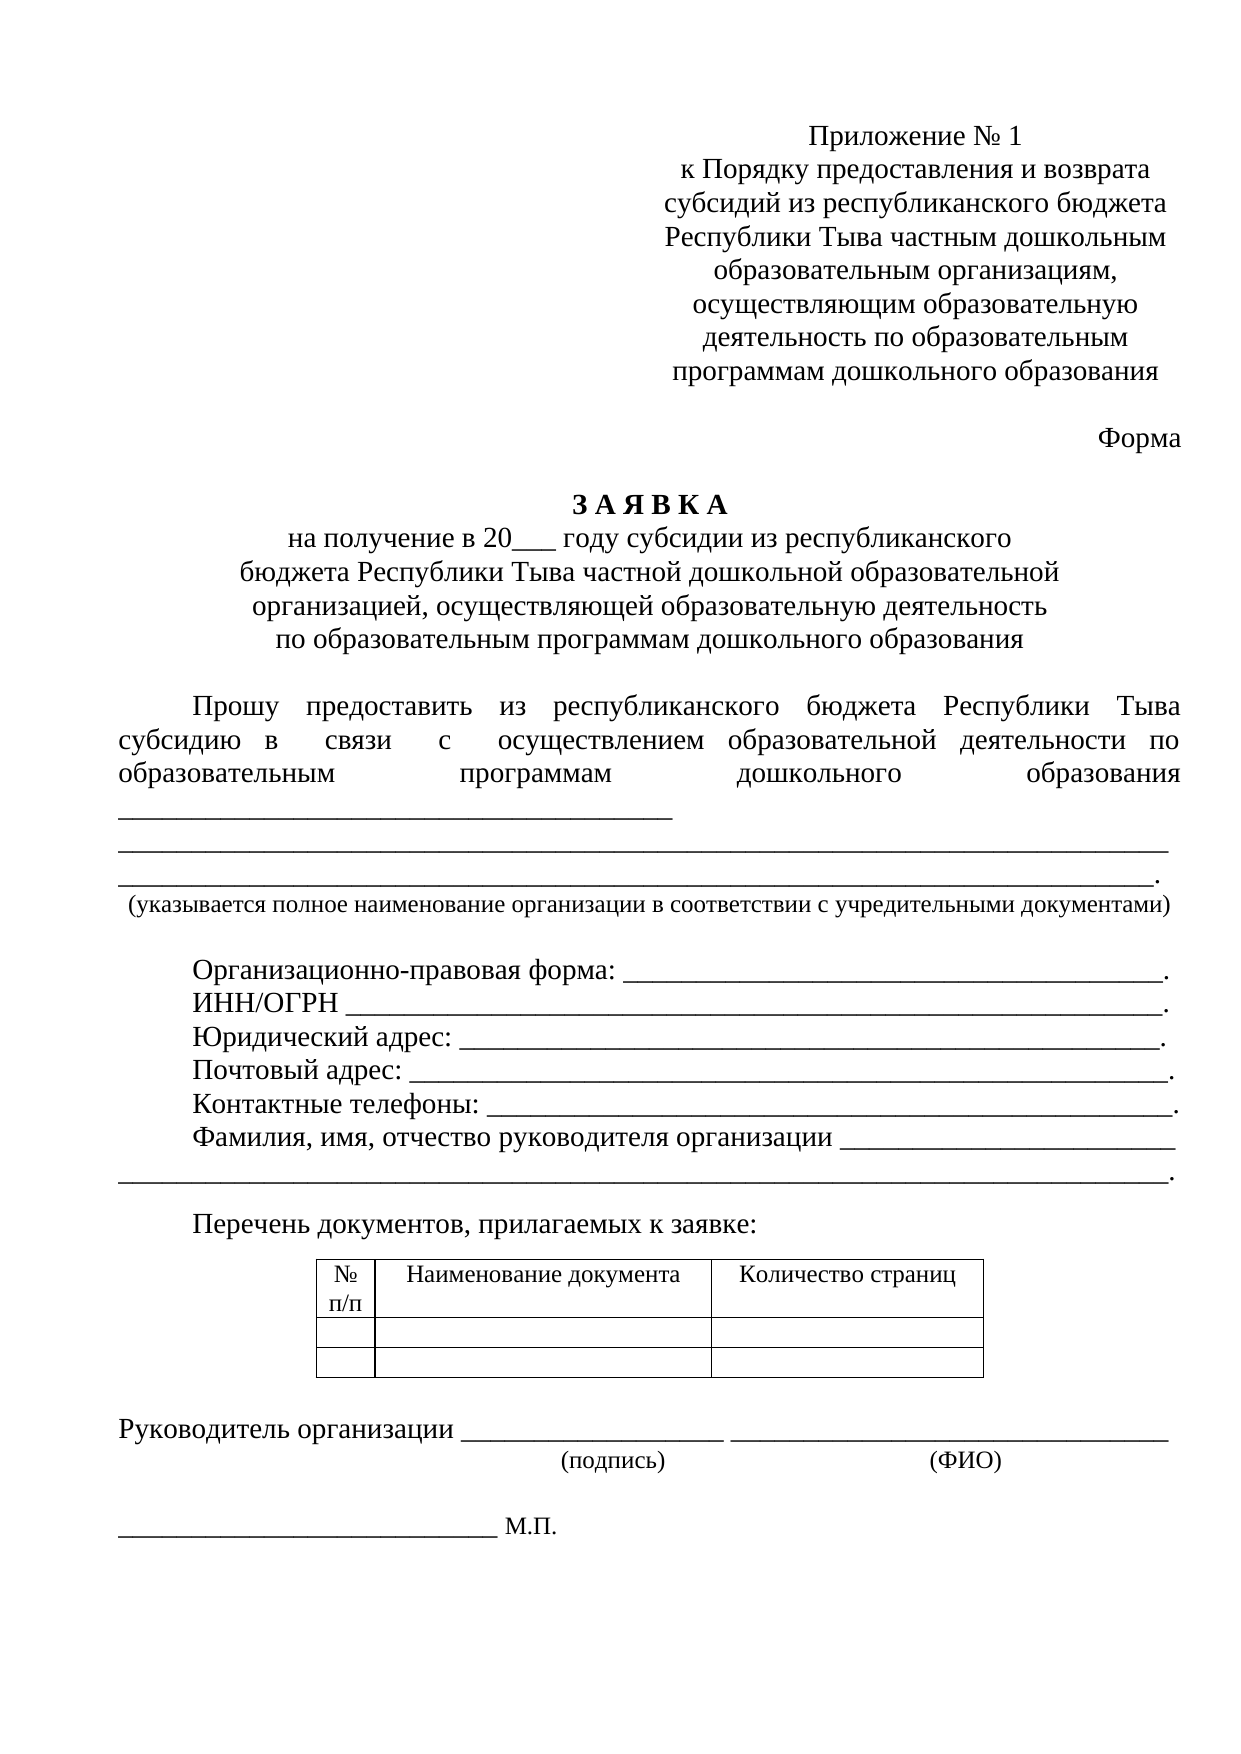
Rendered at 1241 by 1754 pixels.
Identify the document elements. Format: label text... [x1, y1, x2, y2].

text по образовательным программам дошкольного образования [118, 621, 1181, 655]
text на получение в 20___ году субсидии из республиканского [118, 521, 1181, 554]
text Почтовый адрес: ____________________________________________________. [118, 1052, 1181, 1086]
text Форма [118, 420, 1181, 453]
text З А Я В К А [118, 487, 1181, 521]
text (указывается полное наименование организации в соответствии с учредительными документами) [118, 889, 1181, 918]
table_cell [712, 1348, 983, 1377]
text осуществляющим образовательную [650, 286, 1181, 319]
table_cell [317, 1348, 374, 1377]
text ________________________________________________________________________. [118, 1153, 1181, 1187]
text субсидий из республиканского бюджета [650, 185, 1181, 219]
text Республики Тыва частным дошкольным [650, 219, 1181, 252]
text Контактные телефоны: _______________________________________________. [118, 1086, 1181, 1119]
text Фамилия, имя, отчество руководителя организации _______________________ [118, 1119, 1181, 1153]
text деятельность по образовательным [650, 319, 1181, 353]
table_header Наименование документа [376, 1260, 711, 1317]
text Руководитель организации __________________ ______________________________ [118, 1411, 1181, 1445]
text Организационно-правовая форма: _____________________________________. [118, 952, 1181, 985]
text __________________________ М.П. [118, 1507, 1181, 1541]
text бюджета Республики Тыва частной дошкольной образовательной [118, 554, 1181, 588]
text организацией, осуществляющей образовательную деятельность [118, 588, 1181, 621]
text ИНН/ОГРН ________________________________________________________. [118, 985, 1181, 1019]
text образовательным организациям, [650, 252, 1181, 286]
text _______________________________________________________________________________________________________________________________________________. [118, 822, 1181, 889]
table_cell [376, 1348, 711, 1377]
text программам дошкольного образования [650, 353, 1181, 386]
text (подпись) (ФИО) [487, 1445, 1181, 1473]
table_header Количество страниц [712, 1260, 983, 1317]
text к Порядку предоставления и возврата [650, 152, 1181, 185]
table_cell [317, 1318, 374, 1347]
text Перечень документов, прилагаемых к заявке: [118, 1206, 1181, 1239]
table_cell [712, 1318, 983, 1347]
text Прошу предоставить из республиканского бюджета Республики Тыва субсидию в связи с осуществлением образовательной деятельности по образовательным программам дошкольного образования ______________________________________ [118, 688, 1181, 822]
table_cell [376, 1318, 711, 1347]
text Юридический адрес: ________________________________________________. [118, 1019, 1181, 1052]
table_header № п/п [317, 1260, 374, 1317]
text Приложение № 1 [650, 118, 1181, 152]
